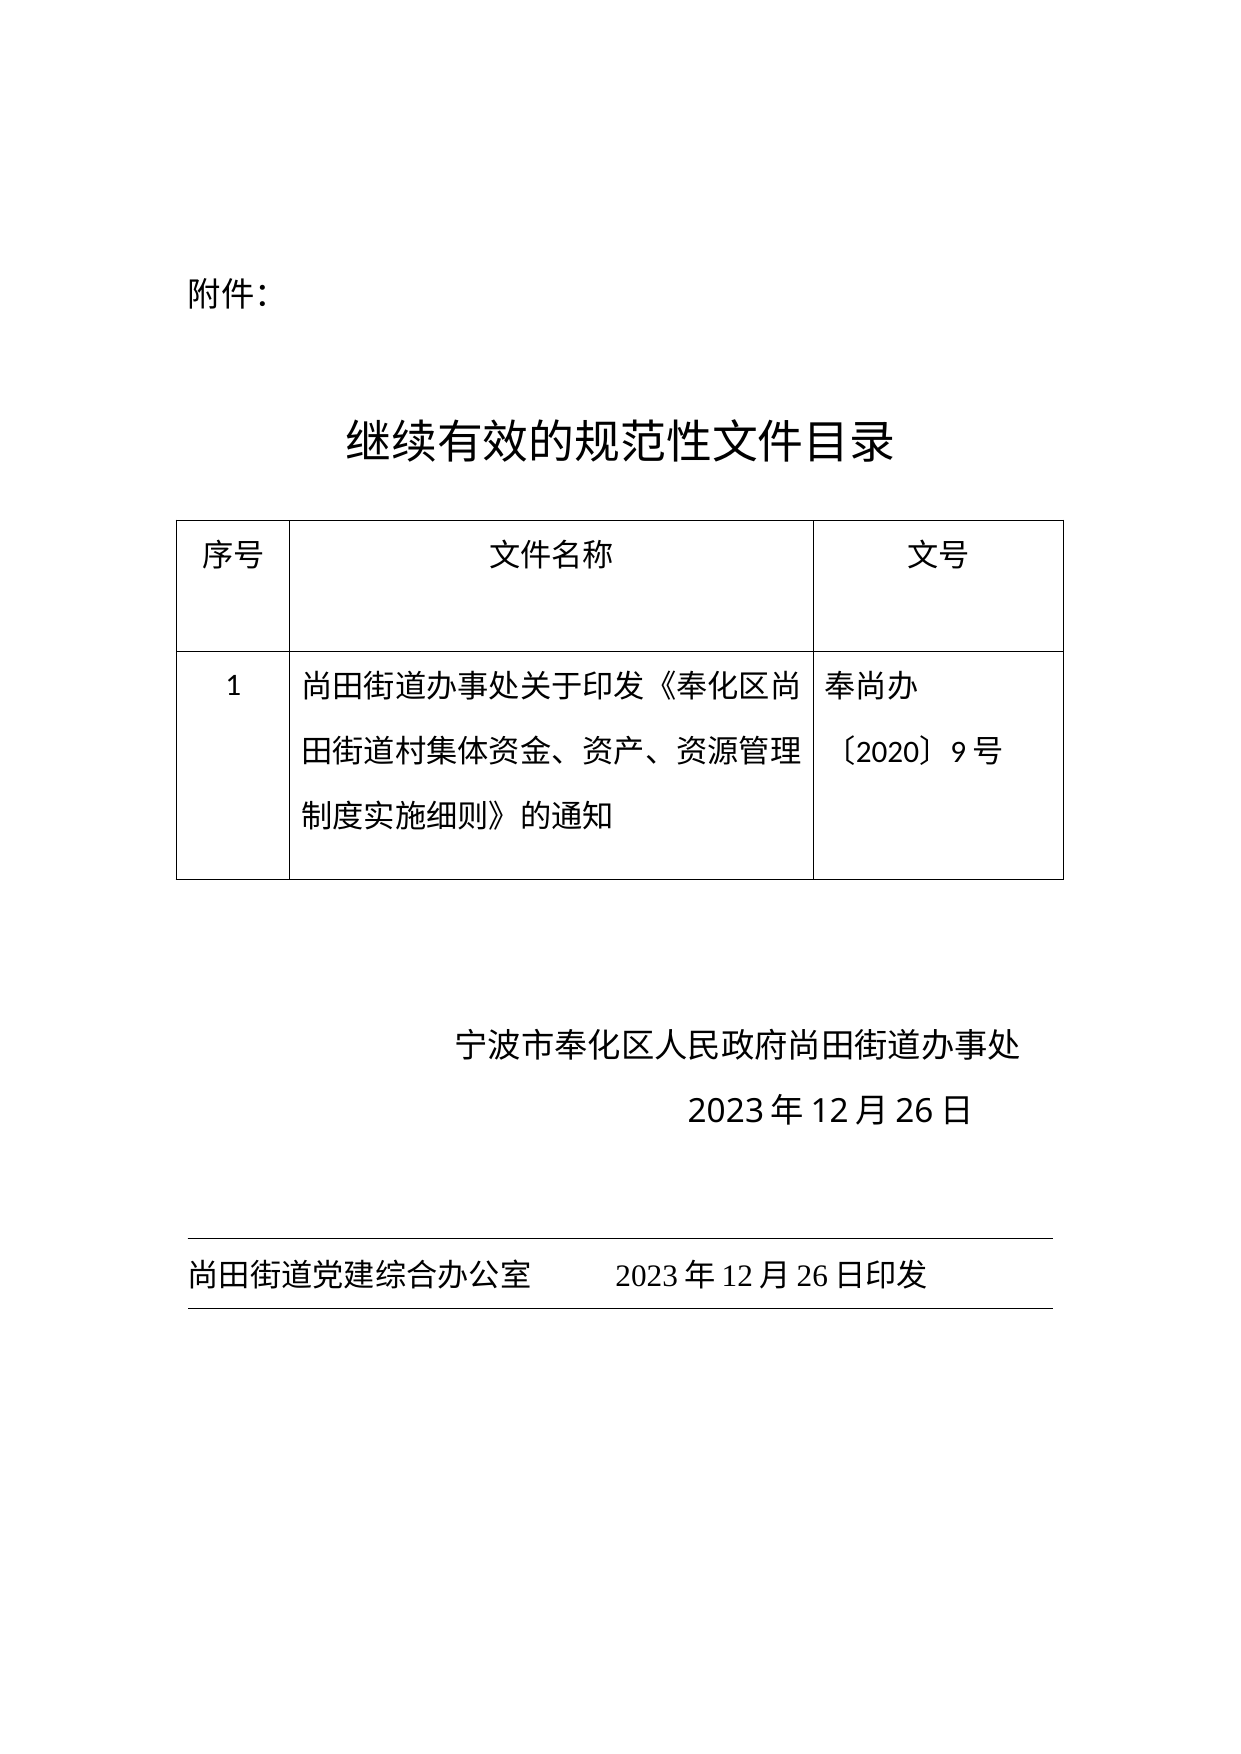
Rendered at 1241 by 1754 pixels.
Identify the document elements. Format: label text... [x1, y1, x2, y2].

text 宁波市奉化区人民政府尚田街道办事处 [187, 1010, 1053, 1075]
text 尚田街道党建综合办公室 2023年12月26日印发 [187, 1239, 1053, 1309]
table_cell 1 [177, 652, 289, 879]
table_header 文号 [814, 521, 1063, 651]
text 继续有效的规范性文件目录 [187, 389, 1053, 487]
table_cell 奉尚办〔2020〕9号 [814, 652, 1063, 879]
table_header 文件名称 [290, 521, 813, 651]
text 2023年12月26日 [187, 1075, 1053, 1140]
table_header 序号 [177, 521, 289, 651]
table_cell 尚田街道办事处关于印发《奉化区尚田街道村集体资金、资产、资源管理制度实施细则》的通知 [290, 652, 813, 879]
text 附件： [187, 259, 1053, 324]
